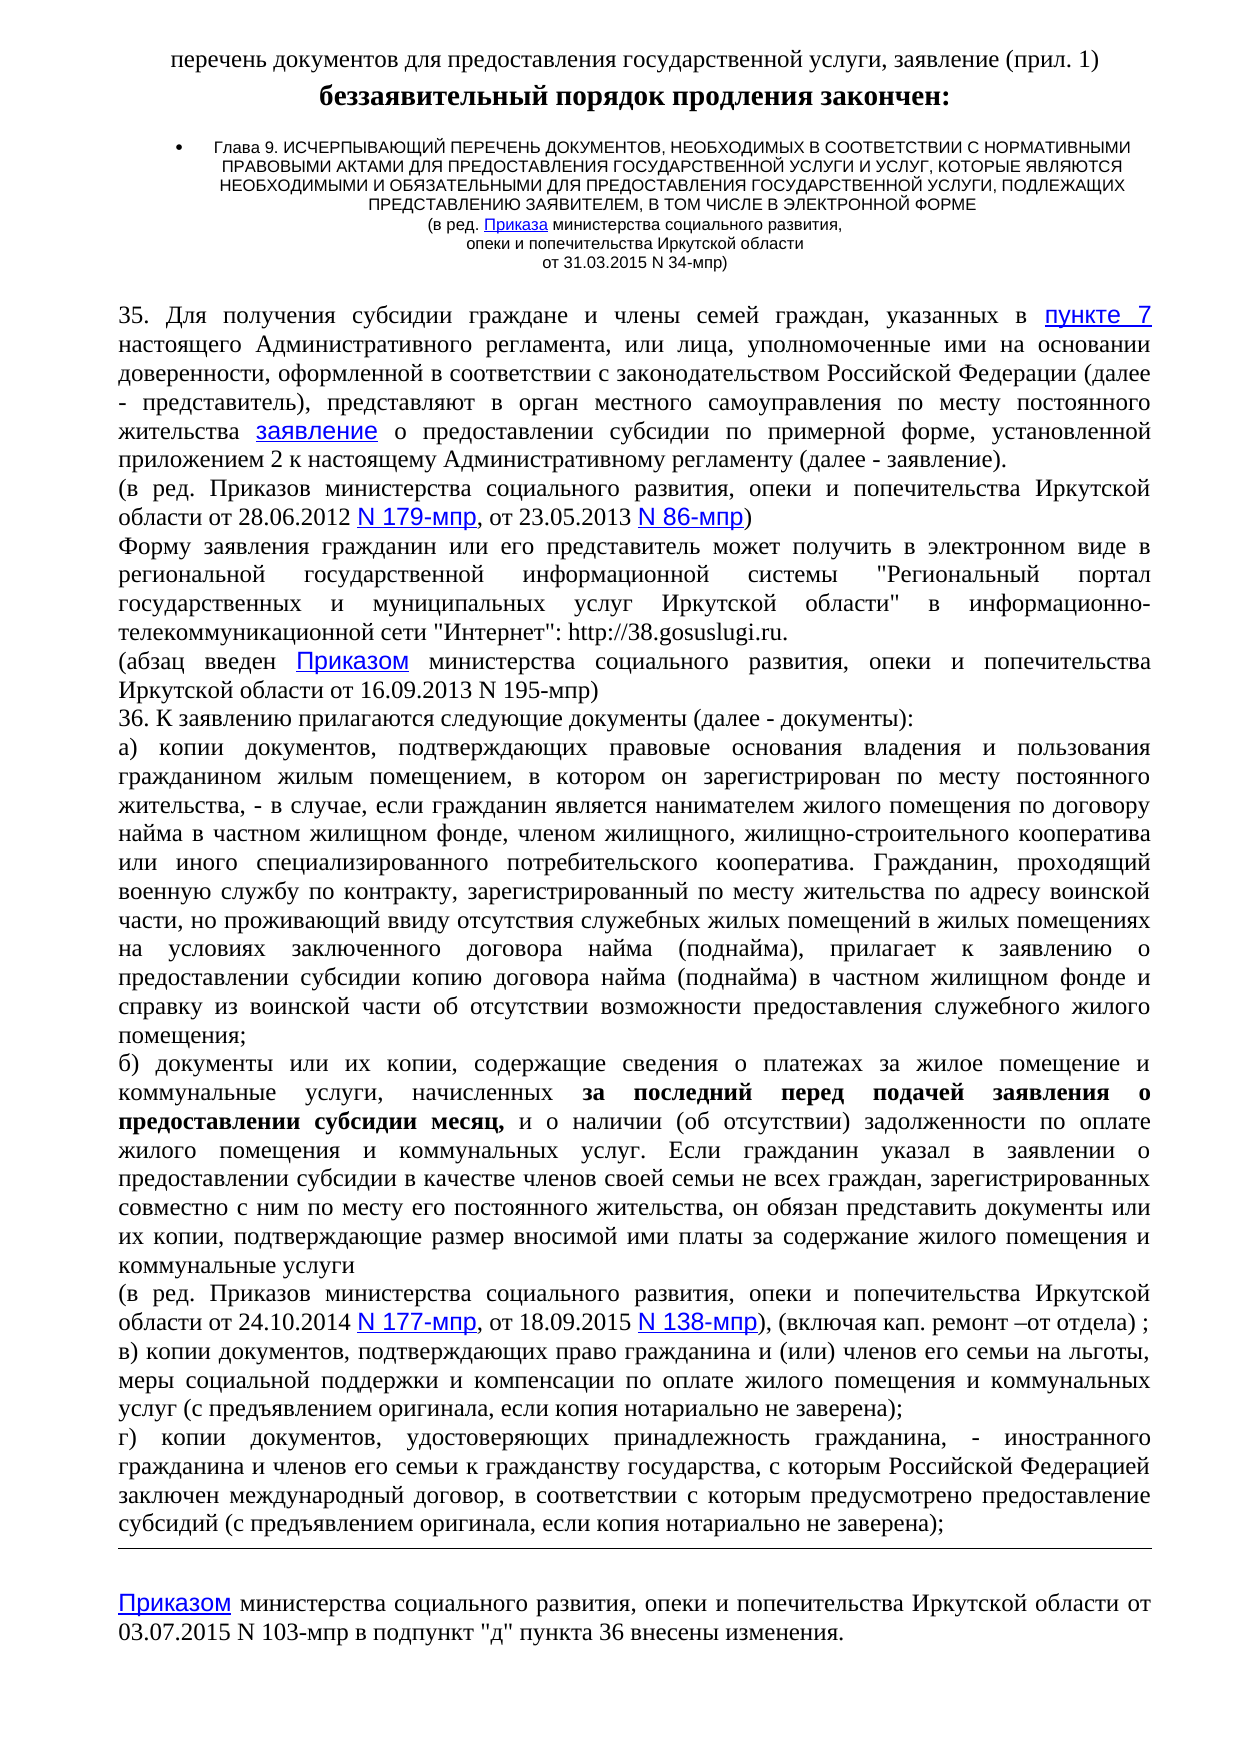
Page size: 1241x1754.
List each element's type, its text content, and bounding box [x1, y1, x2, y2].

text г) копии документов, удостоверяющих принадлежность гражданина, - иностранного гражданина и членов его семьи к гражданству государства, с которым Российской Федерацией заключен международный договор, в соответствии с которым предусмотрено предоставление субсидий (с предъявлением оригинала, если копия нотариально не заверена); [118, 1422, 1152, 1537]
text перечень документов для предоставления государственной услуги, заявление (прил. 1) беззаявительный порядок продления закончен: [118, 44, 1152, 112]
text опеки и попечительства Иркутской области [118, 233, 1152, 253]
text (в ред. Приказов министерства социального развития, опеки и попечительства Иркутской области от 28.06.2012 N 179-мпр, от 23.05.2013 N 86-мпр) [118, 473, 1152, 531]
text от 31.03.2015 N 34-мпр) [118, 253, 1152, 272]
text б) документы или их копии, содержащие сведения о платежах за жилое помещение и коммунальные услуги, начисленных за последний перед подачей заявления о предоставлении субсидии месяц, и о наличии (об отсутствии) задолженности по оплате жилого помещения и коммунальных услуг. Если гражданин указал в заявлении о предоставлении субсидии в качестве членов своей семьи не всех граждан, зарегистрированных совместно с ним по месту его постоянного жительства, он обязан представить документы или их копии, подтверждающие размер вносимой ими платы за содержание жилого помещения и коммунальные услуги [118, 1048, 1152, 1278]
text в) копии документов, подтверждающих право гражданина и (или) членов его семьи на льготы, меры социальной поддержки и компенсации по оплате жилого помещения и коммунальных услуг (с предъявлением оригинала, если копия нотариально не заверена); [118, 1336, 1152, 1422]
text (в ред. Приказа министерства социального развития, [118, 214, 1152, 233]
text (абзац введен Приказом министерства социального развития, опеки и попечительства Иркутской области от 16.09.2013 N 195-мпр) [118, 646, 1152, 703]
text а) копии документов, подтверждающих правовые основания владения и пользования гражданином жилым помещением, в котором он зарегистрирован по месту постоянного жительства, - в случае, если гражданин является нанимателем жилого помещения по договору найма в частном жилищном фонде, членом жилищного, жилищно-строительного кооператива или иного специализированного потребительского кооператива. Гражданин, проходящий военную службу по контракту, зарегистрированный по месту жительства по адресу воинской части, но проживающий ввиду отсутствия служебных жилых помещений в жилых помещениях на условиях заключенного договора найма (поднайма), прилагает к заявлению о предоставлении субсидии копию договора найма (поднайма) в частном жилищном фонде и справку из воинской части об отсутствии возможности предоставления служебного жилого помещения; [118, 732, 1152, 1048]
text Приказом министерства социального развития, опеки и попечительства Иркутской области от 03.07.2015 N 103-мпр в подпункт "д" пункта 36 внесены изменения. [118, 1588, 1152, 1646]
text Форму заявления гражданин или его представитель может получить в электронном виде в региональной государственной информационной системы "Региональный портал государственных и муниципальных услуг Иркутской области" в информационно-телекоммуникационной сети "Интернет": http://38.gosuslugi.ru. [118, 531, 1152, 646]
list Глава 9. ИСЧЕРПЫВАЮЩИЙ ПЕРЕЧЕНЬ ДОКУМЕНТОВ, НЕОБХОДИМЫХ В СООТВЕТСТВИИ С НОРМАТИВНЫМИ ПРАВОВЫМИ АКТАМИ ДЛЯ ПРЕДОСТАВЛЕНИЯ ГОСУДАРСТВЕННОЙ УСЛУГИ И УСЛУГ, КОТОРЫЕ ЯВЛЯЮТСЯ НЕОБХОДИМЫМИ И ОБЯЗАТЕЛЬНЫМИ ДЛЯ ПРЕДОСТАВЛЕНИЯ ГОСУДАРСТВЕННОЙ УСЛУГИ, ПОДЛЕЖАЩИХ ПРЕДСТАВЛЕНИЮ ЗАЯВИТЕЛЕМ, В ТОМ ЧИСЛЕ В ЭЛЕКТРОННОЙ ФОРМЕ [156, 137, 1152, 214]
text 36. К заявлению прилагаются следующие документы (далее - документы): [118, 703, 1152, 732]
text (в ред. Приказов министерства социального развития, опеки и попечительства Иркутской области от 24.10.2014 N 177-мпр, от 18.09.2015 N 138-мпр), (включая кап. ремонт –от отдела) ; [118, 1278, 1152, 1336]
text 35. Для получения субсидии граждане и члены семей граждан, указанных в пункте 7 настоящего Административного регламента, или лица, уполномоченные ими на основании доверенности, оформленной в соответствии с законодательством Российской Федерации (далее - представитель), представляют в орган местного самоуправления по месту постоянного жительства заявление о предоставлении субсидии по примерной форме, установленной приложением 2 к настоящему Административному регламенту (далее - заявление). [118, 301, 1152, 473]
